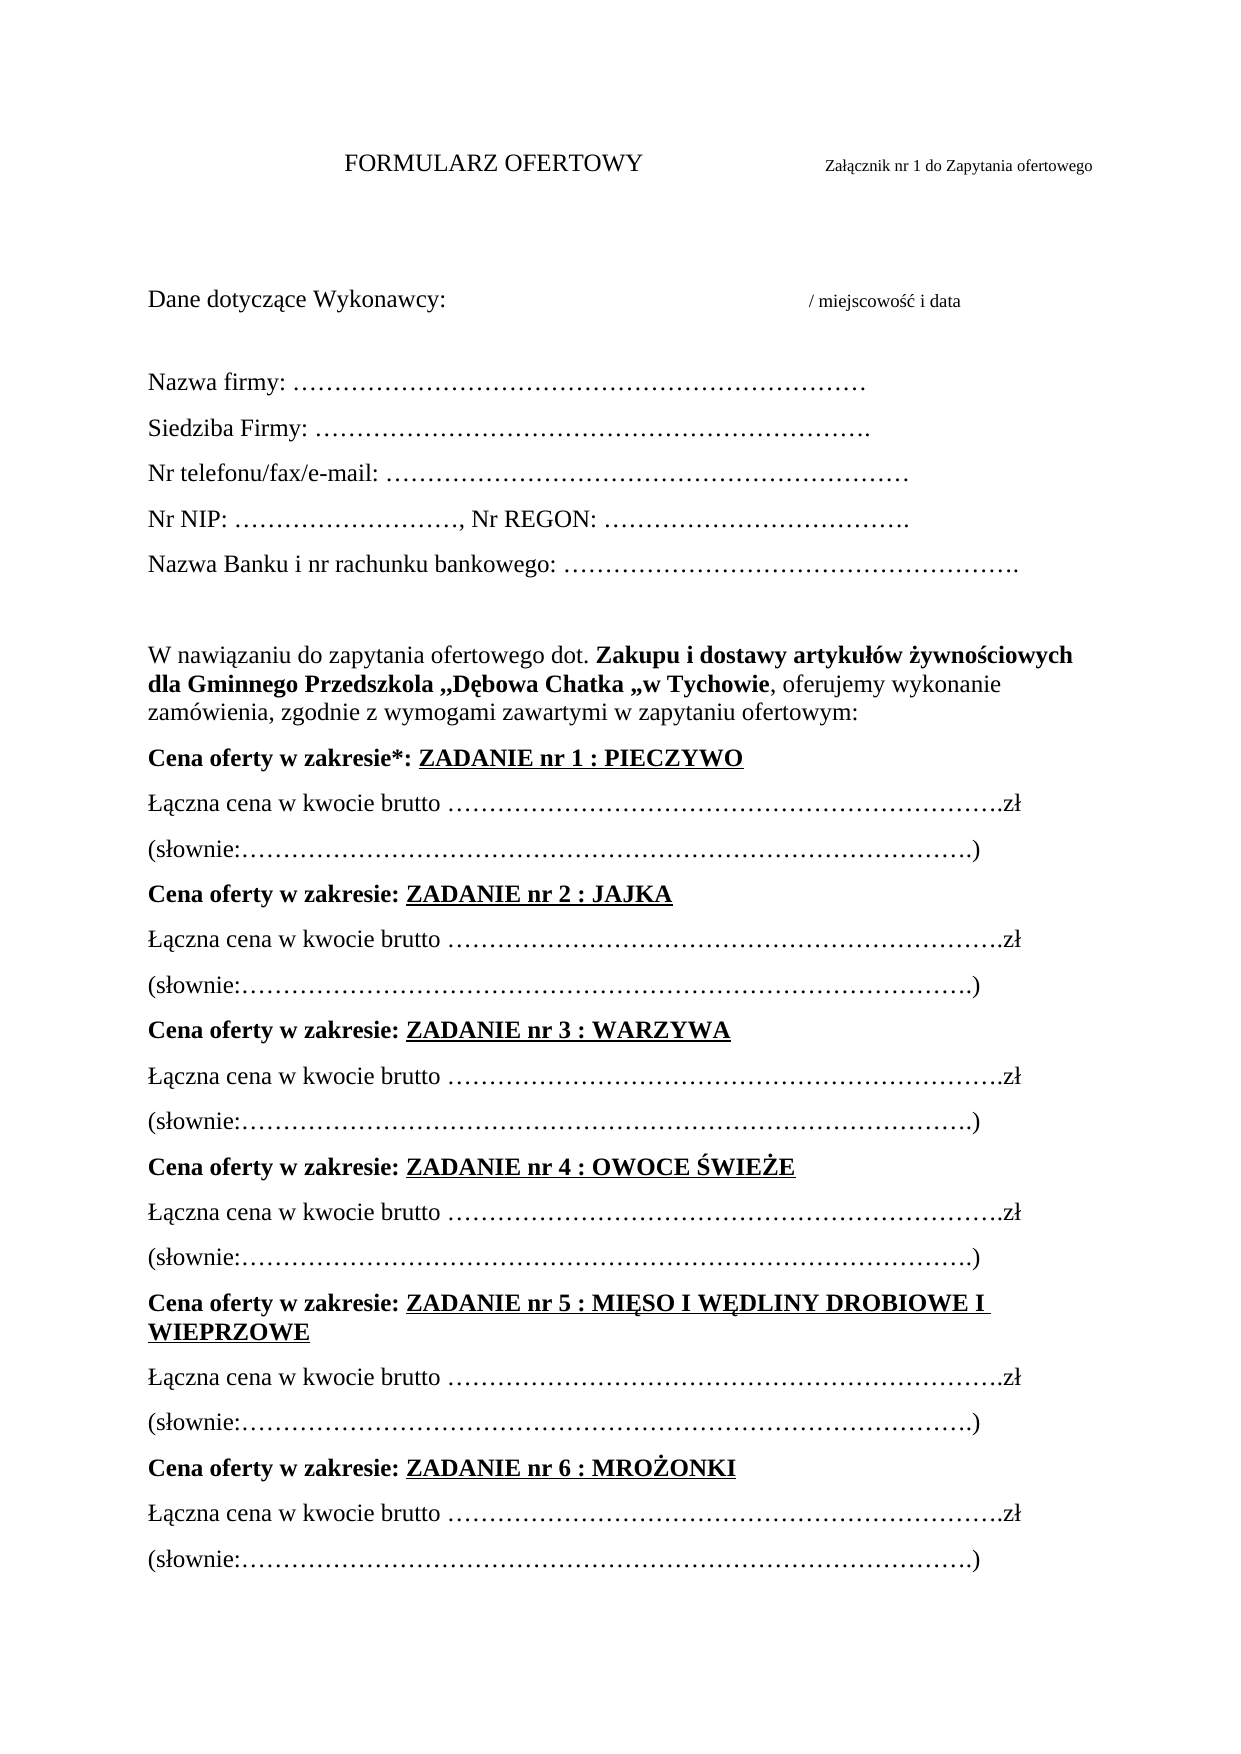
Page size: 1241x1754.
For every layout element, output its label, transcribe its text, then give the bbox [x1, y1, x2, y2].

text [148, 1498, 1093, 1527]
text Nazwa firmy: …………………………………………………………… [148, 367, 1093, 396]
text (słownie:…………………………………………………………………………….) [148, 970, 1093, 999]
text Łączna cena w kwocie brutto ………………………………………………………….zł [148, 1061, 1093, 1089]
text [148, 1407, 1093, 1436]
text Dane dotyczące Wykonawcy: / miejscowość i data [148, 284, 1093, 313]
text FORMULARZ OFERTOWY Załącznik nr 1 do Zapytania ofertowego [148, 148, 1093, 176]
text Cena oferty w zakresie: ZADANIE nr 6 : MROŻONKI [148, 1453, 1093, 1482]
text (słownie:…………………………………………………………………………….) [148, 1106, 1093, 1135]
text Cena oferty w zakresie: ZADANIE nr 5 : MIĘSO I WĘDLINY DROBIOWE I WIEPRZOWE [148, 1288, 1093, 1345]
text Cena oferty w zakresie: ZADANIE nr 4 : OWOCE ŚWIEŻE [148, 1152, 1093, 1180]
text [148, 1544, 1093, 1572]
text Cena oferty w zakresie: ZADANIE nr 3 : WARZYWA [148, 1015, 1093, 1044]
text Cena oferty w zakresie*: ZADANIE nr 1 : PIECZYWO [148, 743, 1093, 772]
text W nawiązaniu do zapytania ofertowego dot. Zakupu i dostawy artykułów żywnościowych dla Gminnego Przedszkola ,,Dębowa Chatka „w Tychowie, oferujemy wykonanie zamówienia, zgodnie z wymogami zawartymi w zapytaniu ofertowym: [148, 640, 1093, 726]
text (słownie:…………………………………………………………………………….) [148, 834, 1093, 862]
text Siedziba Firmy: …………………………………………………………. [148, 413, 1093, 442]
text Łączna cena w kwocie brutto ………………………………………………………….zł [148, 1197, 1093, 1226]
text Nazwa Banku i nr rachunku bankowego: ………………………………………………. [148, 549, 1093, 578]
text Cena oferty w zakresie: ZADANIE nr 2 : JAJKA [148, 879, 1093, 908]
text Łączna cena w kwocie brutto ………………………………………………………….zł [148, 924, 1093, 953]
text Nr telefonu/fax/e-mail: ……………………………………………………… [148, 458, 1093, 487]
text Łączna cena w kwocie brutto ………………………………………………………….zł [148, 1362, 1093, 1391]
text (słownie:…………………………………………………………………………….) [148, 1242, 1093, 1271]
text Nr NIP: ………………………, Nr REGON: ………………………………. [148, 504, 1093, 532]
text Łączna cena w kwocie brutto ………………………………………………………….zł [148, 788, 1093, 817]
